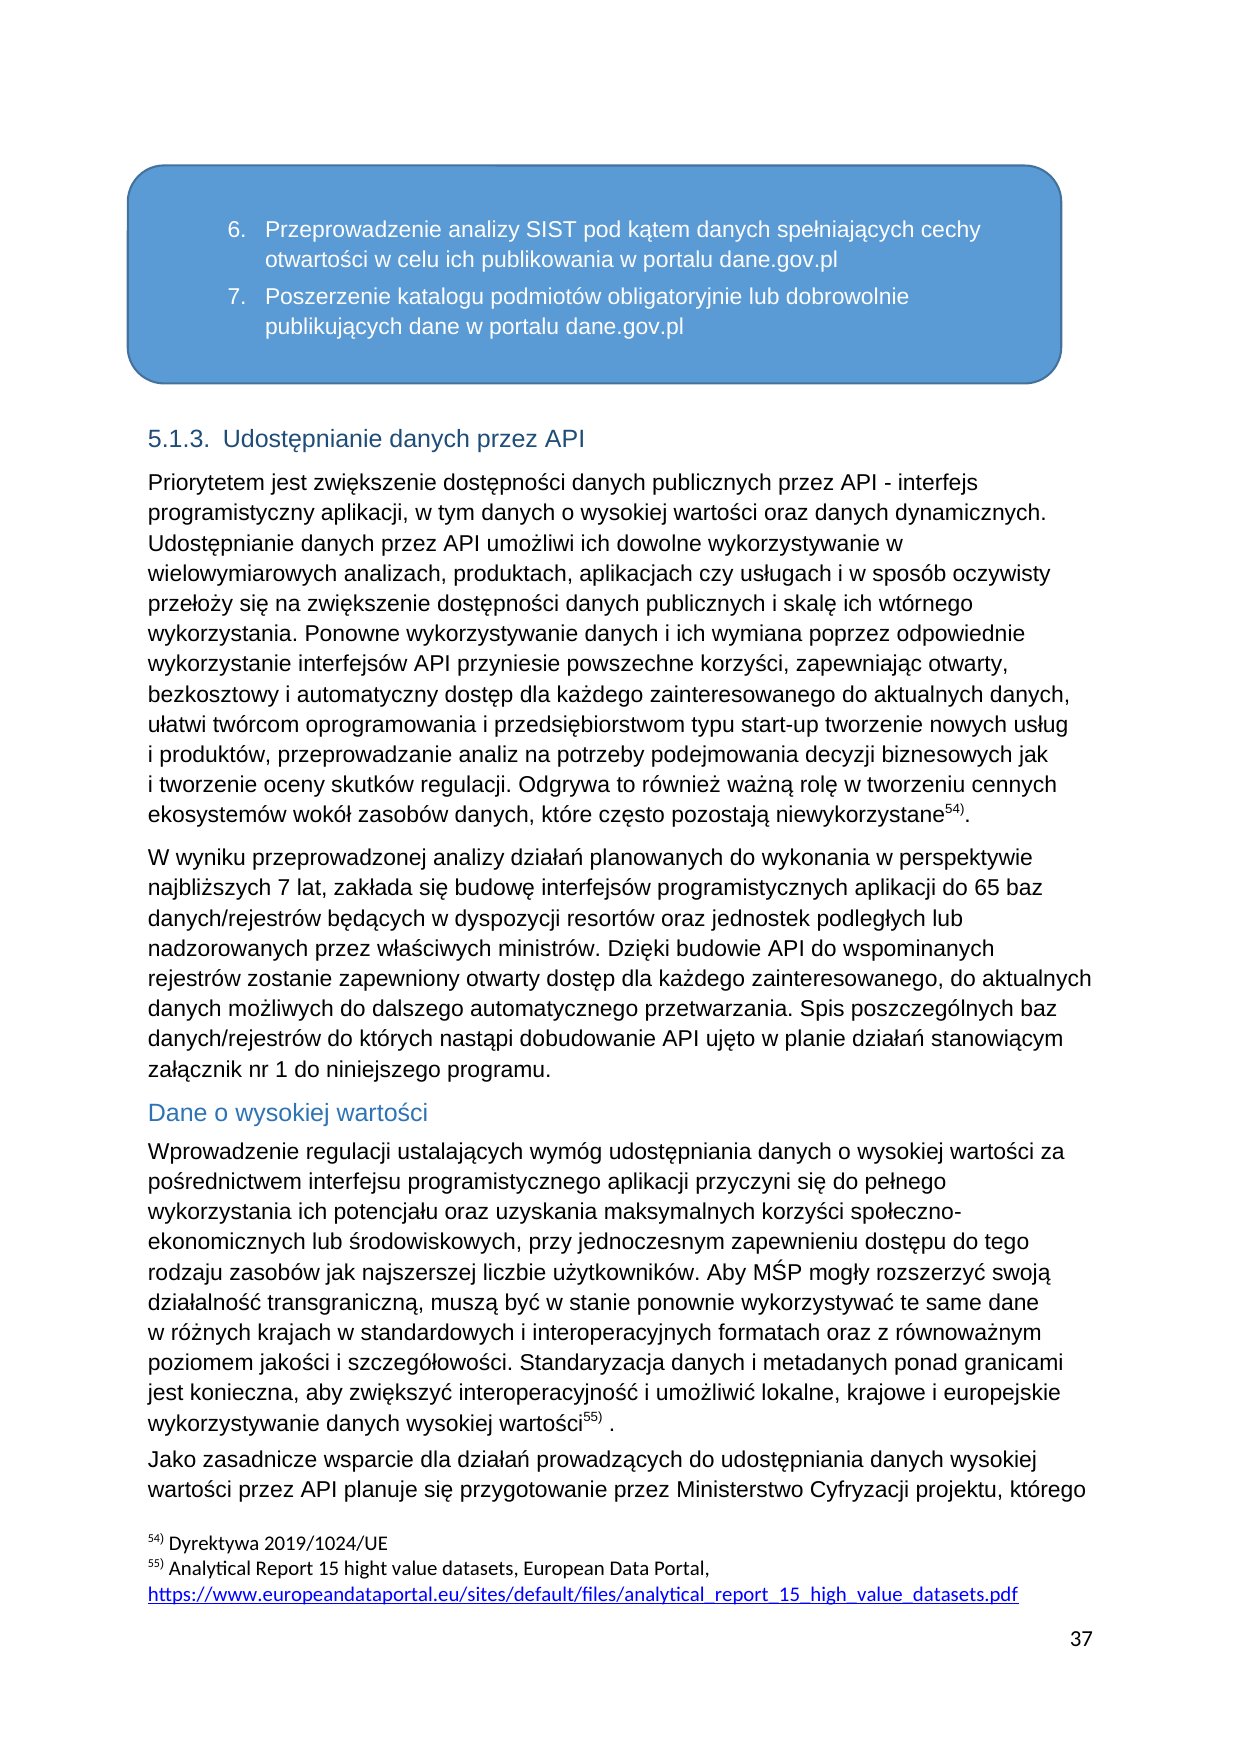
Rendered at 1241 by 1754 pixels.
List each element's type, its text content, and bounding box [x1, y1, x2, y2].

text W wyniku przeprowadzonej analizy działań planowanych do wykonania w perspektywie najbliższych 7 lat, zakłada się budowę interfejsów programistycznych aplikacji do 65 baz danych/rejestrów będących w dyspozycji resortów oraz jednostek podległych lub nadzorowanych przez właściwych ministrów. Dzięki budowie API do wspominanych rejestrów zostanie zapewniony otwarty dostęp dla każdego zainteresowanego, do aktualnych danych możliwych do dalszego automatycznego przetwarzania. Spis poszczególnych baz danych/rejestrów do których nastąpi dobudowanie API ujęto w planie działań stanowiącym załącznik nr 1 do niniejszego programu. [148, 844, 1093, 1082]
text Priorytetem jest zwiększenie dostępności danych publicznych przez API - interfejs programistyczny aplikacji, w tym danych o wysokiej wartości oraz danych dynamicznych. Udostępnianie danych przez API umożliwi ich dowolne wykorzystywanie w wielowymiarowych analizach, produktach, aplikacjach czy usługach i w sposób oczywisty przełoży się na zwiększenie dostępności danych publicznych i skalę ich wtórnego wykorzystania. Ponowne wykorzystywanie danych i ich wymiana poprzez odpowiednie wykorzystanie interfejsów API przyniesie powszechne korzyści, zapewniając otwarty, bezkosztowy i automatyczny dostęp dla każdego zainteresowanego do aktualnych danych, ułatwi twórcom oprogramowania i przedsiębiorstwom typu start-up tworzenie nowych usług i produktów, przeprowadzanie analiz na potrzeby podejmowania decyzji biznesowych jak i tworzenie oceny skutków regulacji. Odgrywa to również ważną rolę w tworzeniu cennych ekosystemów wokół zasobów danych, które często pozostają niewykorzystane). [148, 469, 1093, 828]
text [148, 1446, 1093, 1502]
subtitle Dane o wysokiej wartości [148, 1098, 1093, 1127]
subtitle Udostępnianie danych przez API [148, 424, 1093, 452]
text Wprowadzenie regulacji ustalających wymóg udostępniania danych o wysokiej wartości za pośrednictwem interfejsu programistycznego aplikacji przyczyni się do pełnego wykorzystania ich potencjału oraz uzyskania maksymalnych korzyści społeczno-ekonomicznych lub środowiskowych, przy jednoczesnym zapewnieniu dostępu do tego rodzaju zasobów jak najszerszej liczbie użytkowników. Aby MŚP mogły rozszerzyć swoją działalność transgraniczną, muszą być w stanie ponownie wykorzystywać te same dane w różnych krajach w standardowych i interoperacyjnych formatach oraz z równoważnym poziomem jakości i szczegółowości. Standaryzacja danych i metadanych ponad granicami jest konieczna, aby zwiększyć interoperacyjność i umożliwić lokalne, krajowe i europejskie wykorzystywanie danych wysokiej wartości) . [148, 1138, 1093, 1436]
